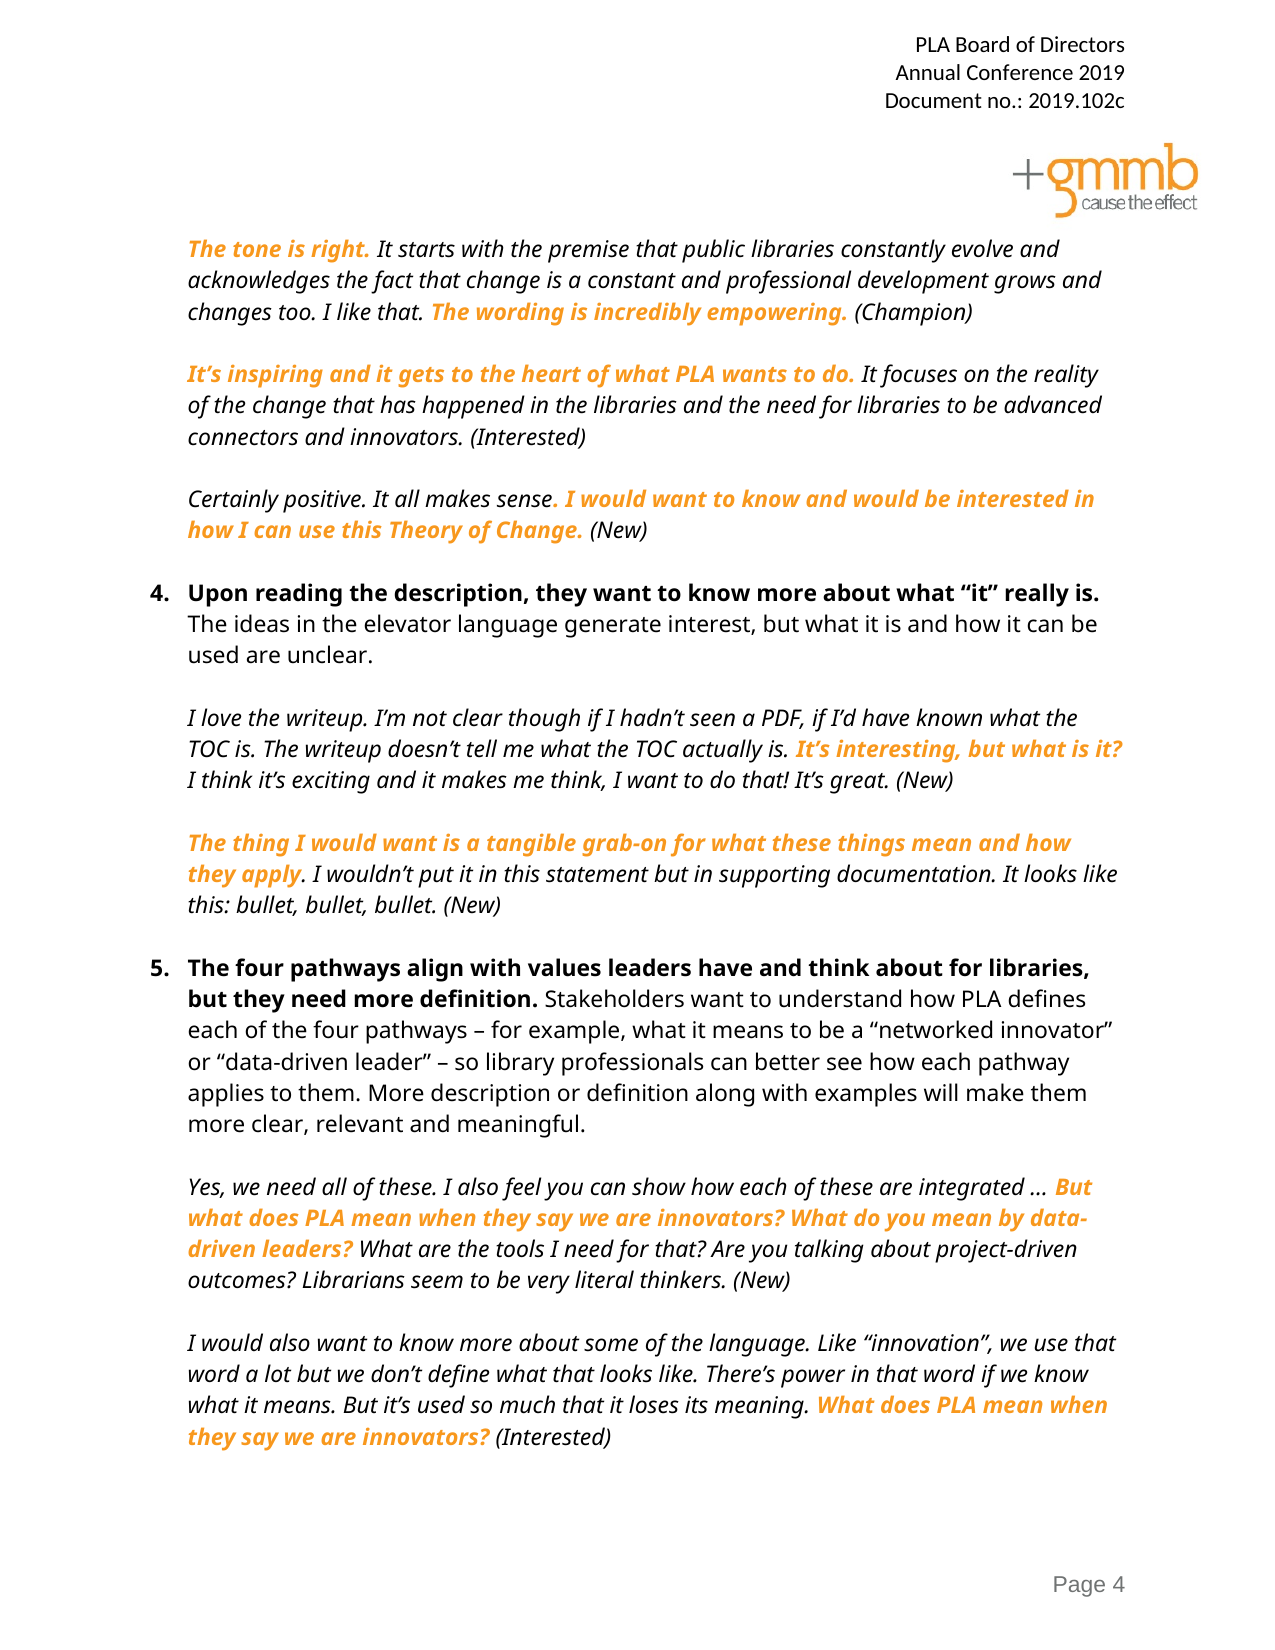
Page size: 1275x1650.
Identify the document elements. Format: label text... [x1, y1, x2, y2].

picture [982, 114, 1238, 233]
text It’s inspiring and it gets to the heart of what PLA wants to do. It focuses on the reality of the change that has happened in the libraries and the need for libraries to be advanced connectors and innovators. (Interested) [187, 358, 1125, 452]
text Yes, we need all of these. I also feel you can show how each of these are integrated … But what does PLA mean when they say we are innovators? What do you mean by data-driven leaders? What are the tools I need for that? Are you talking about project-driven outcomes? Librarians seem to be very literal thinkers. (New) [187, 1171, 1125, 1296]
list The four pathways align with values leaders have and think about for libraries, but they need more definition. Stakeholders want to understand how PLA defines each of the four pathways – for example, what it means to be a “networked innovator” or “data-driven leader” – so library professionals can better see how each pathway applies to them. More description or definition along with examples will make them more clear, relevant and meaningful. [150, 952, 1125, 1139]
text The tone is right. It starts with the premise that public libraries constantly evolve and acknowledges the fact that change is a constant and professional development grows and changes too. I like that. The wording is incredibly empowering. (Champion) [187, 233, 1125, 327]
list Upon reading the description, they want to know more about what “it” really is. The ideas in the elevator language generate interest, but what it is and how it can be used are unclear. [150, 577, 1125, 671]
text I love the writeup. I’m not clear though if I hadn’t seen a PDF, if I’d have known what the TOC is. The writeup doesn’t tell me what the TOC actually is. It’s interesting, but what is it? I think it’s exciting and it makes me think, I want to do that! It’s great. (New) [187, 702, 1125, 796]
text The thing I would want is a tangible grab-on for what these things mean and how they apply. I wouldn’t put it in this statement but in supporting documentation. It looks like this: bullet, bullet, bullet. (New) [187, 827, 1125, 921]
text Certainly positive. It all makes sense. I would want to know and would be interested in how I can use this Theory of Change. (New) [187, 483, 1125, 546]
text I would also want to know more about some of the language. Like “innovation”, we use that word a lot but we don’t define what that looks like. There’s power in that word if we know what it means. But it’s used so much that it loses its meaning. What does PLA mean when they say we are innovators? (Interested) [187, 1327, 1125, 1452]
